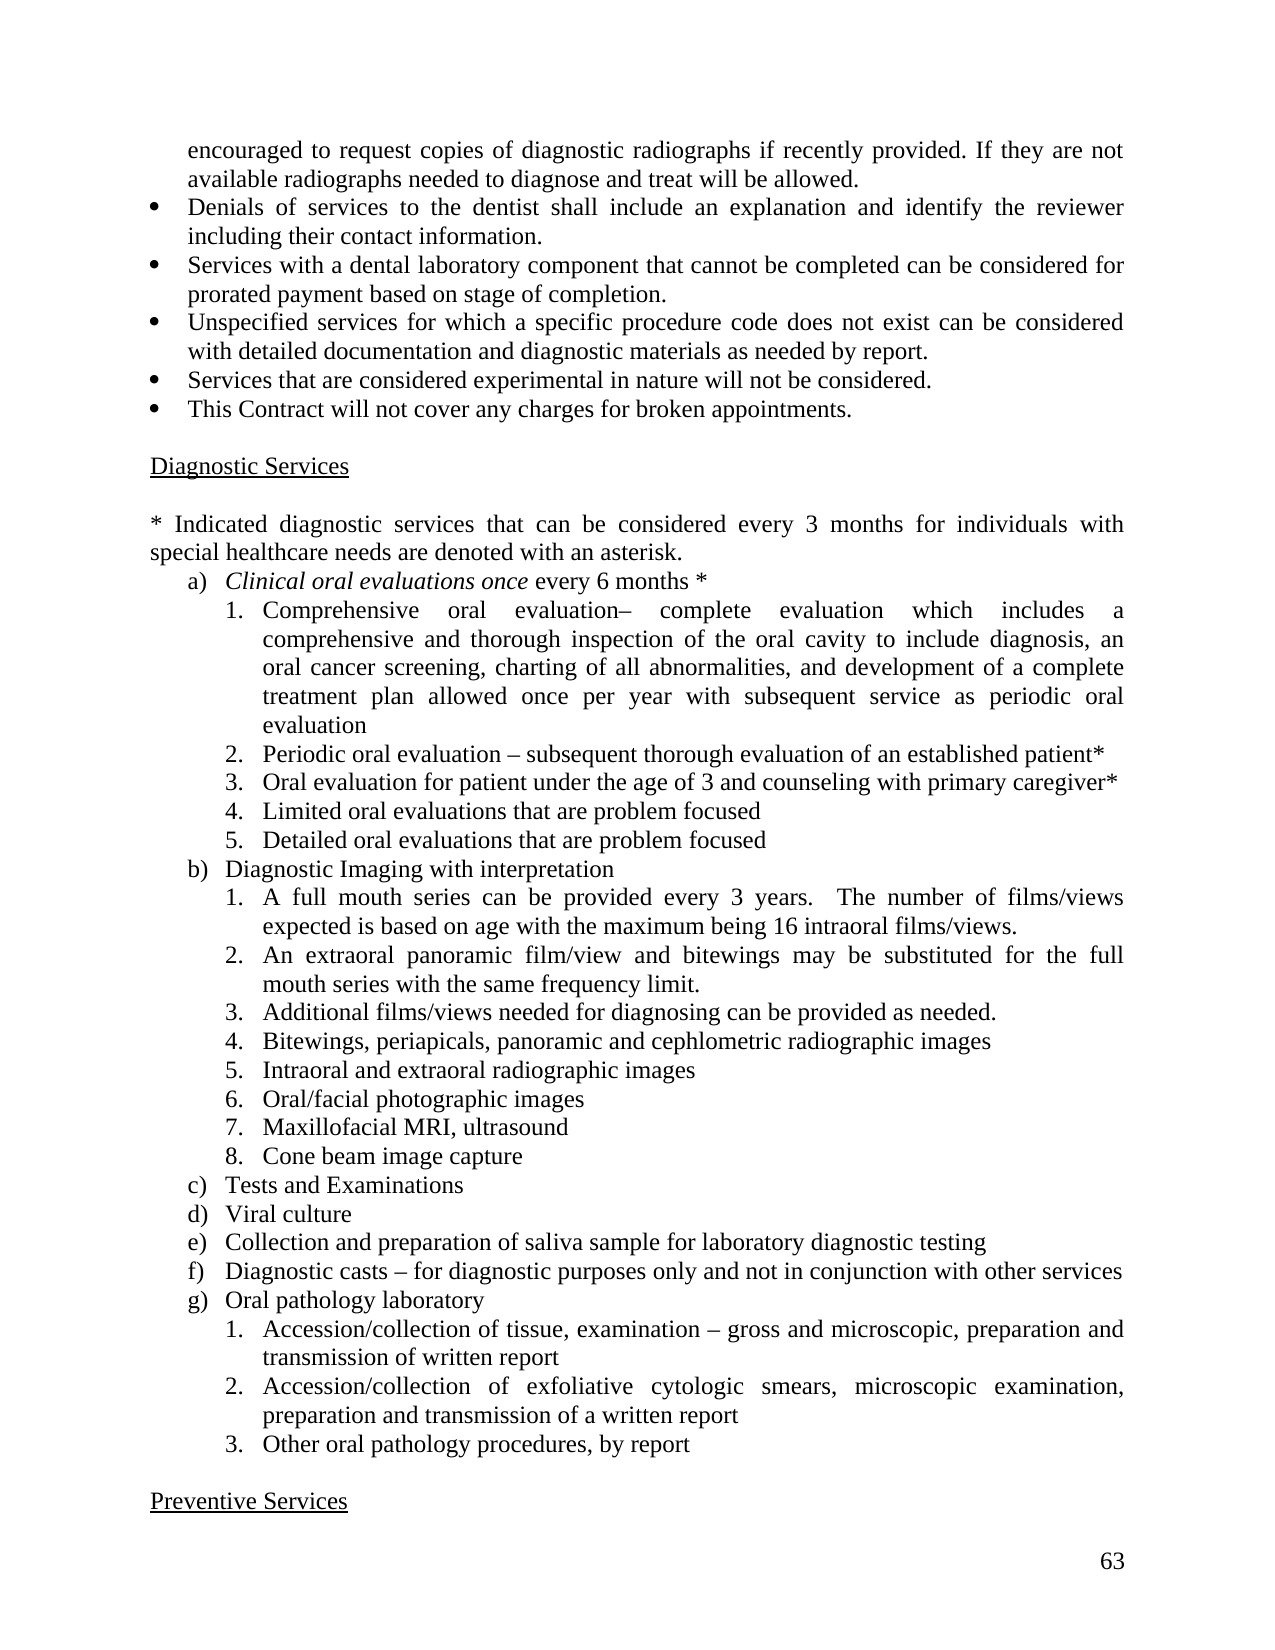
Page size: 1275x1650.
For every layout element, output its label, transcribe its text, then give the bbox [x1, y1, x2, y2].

list Accession/collection of tissue, examination – gross and microscopic, preparation and transmission of written report [225, 1314, 1125, 1371]
list A full mouth series can be provided every 3 years. The number of films/views expected is based on age with the maximum being 16 intraoral films/views. [225, 882, 1125, 940]
list Limited oral evaluations that are problem focused [225, 796, 1125, 825]
list Maxillofacial MRI, ultrasound [225, 1112, 1125, 1141]
list Cone beam image capture [225, 1141, 1125, 1170]
list Denials of services to the dentist shall include an explanation and identify the reviewer including their contact information. [150, 192, 1125, 250]
list Diagnostic Imaging with interpretation [187, 854, 1125, 882]
list Detailed oral evaluations that are problem focused [225, 825, 1125, 854]
list Diagnostic casts – for diagnostic purposes only and not in conjunction with other services [187, 1256, 1125, 1285]
list Accession/collection of exfoliative cytologic smears, microscopic examination, preparation and transmission of a written report [225, 1371, 1125, 1429]
list Bitewings, periapicals, panoramic and cephlometric radiographic images [225, 1026, 1125, 1055]
list Intraoral and extraoral radiographic images [225, 1055, 1125, 1084]
list Tests and Examinations [187, 1170, 1125, 1199]
list Comprehensive oral evaluation– complete evaluation which includes a comprehensive and thorough inspection of the oral cavity to include diagnosis, an oral cancer screening, charting of all abnormalities, and development of a complete treatment plan allowed once per year with subsequent service as periodic oral evaluation [225, 595, 1125, 739]
list Other oral pathology procedures, by report [225, 1429, 1125, 1457]
list Periodic oral evaluation – subsequent thorough evaluation of an established patient* [225, 739, 1125, 767]
list Additional films/views needed for diagnosing can be provided as needed. [225, 997, 1125, 1026]
text Preventive Services [150, 1486, 1125, 1515]
list Viral culture [187, 1199, 1125, 1227]
list Collection and preparation of saliva sample for laboratory diagnostic testing [187, 1227, 1125, 1256]
text Diagnostic Services [150, 451, 1125, 480]
list This Contract will not cover any charges for broken appointments. [150, 394, 1125, 422]
list Oral pathology laboratory [187, 1285, 1125, 1314]
list Services with a dental laboratory component that cannot be completed can be considered for prorated payment based on stage of completion. [150, 250, 1125, 307]
list Services that are considered experimental in nature will not be considered. [150, 365, 1125, 394]
list Clinical oral evaluations once every 6 months * [187, 566, 1125, 595]
list An extraoral panoramic film/view and bitewings may be substituted for the full mouth series with the same frequency limit. [225, 940, 1125, 997]
list Oral/facial photographic images [225, 1084, 1125, 1112]
list Unspecified services for which a specific procedure code does not exist can be considered with detailed documentation and diagnostic materials as needed by report. [150, 307, 1125, 365]
text * Indicated diagnostic services that can be considered every 3 months for individuals with special healthcare needs are denoted with an asterisk. [150, 509, 1125, 566]
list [150, 135, 1125, 192]
list Oral evaluation for patient under the age of 3 and counseling with primary caregiver* [225, 767, 1125, 796]
